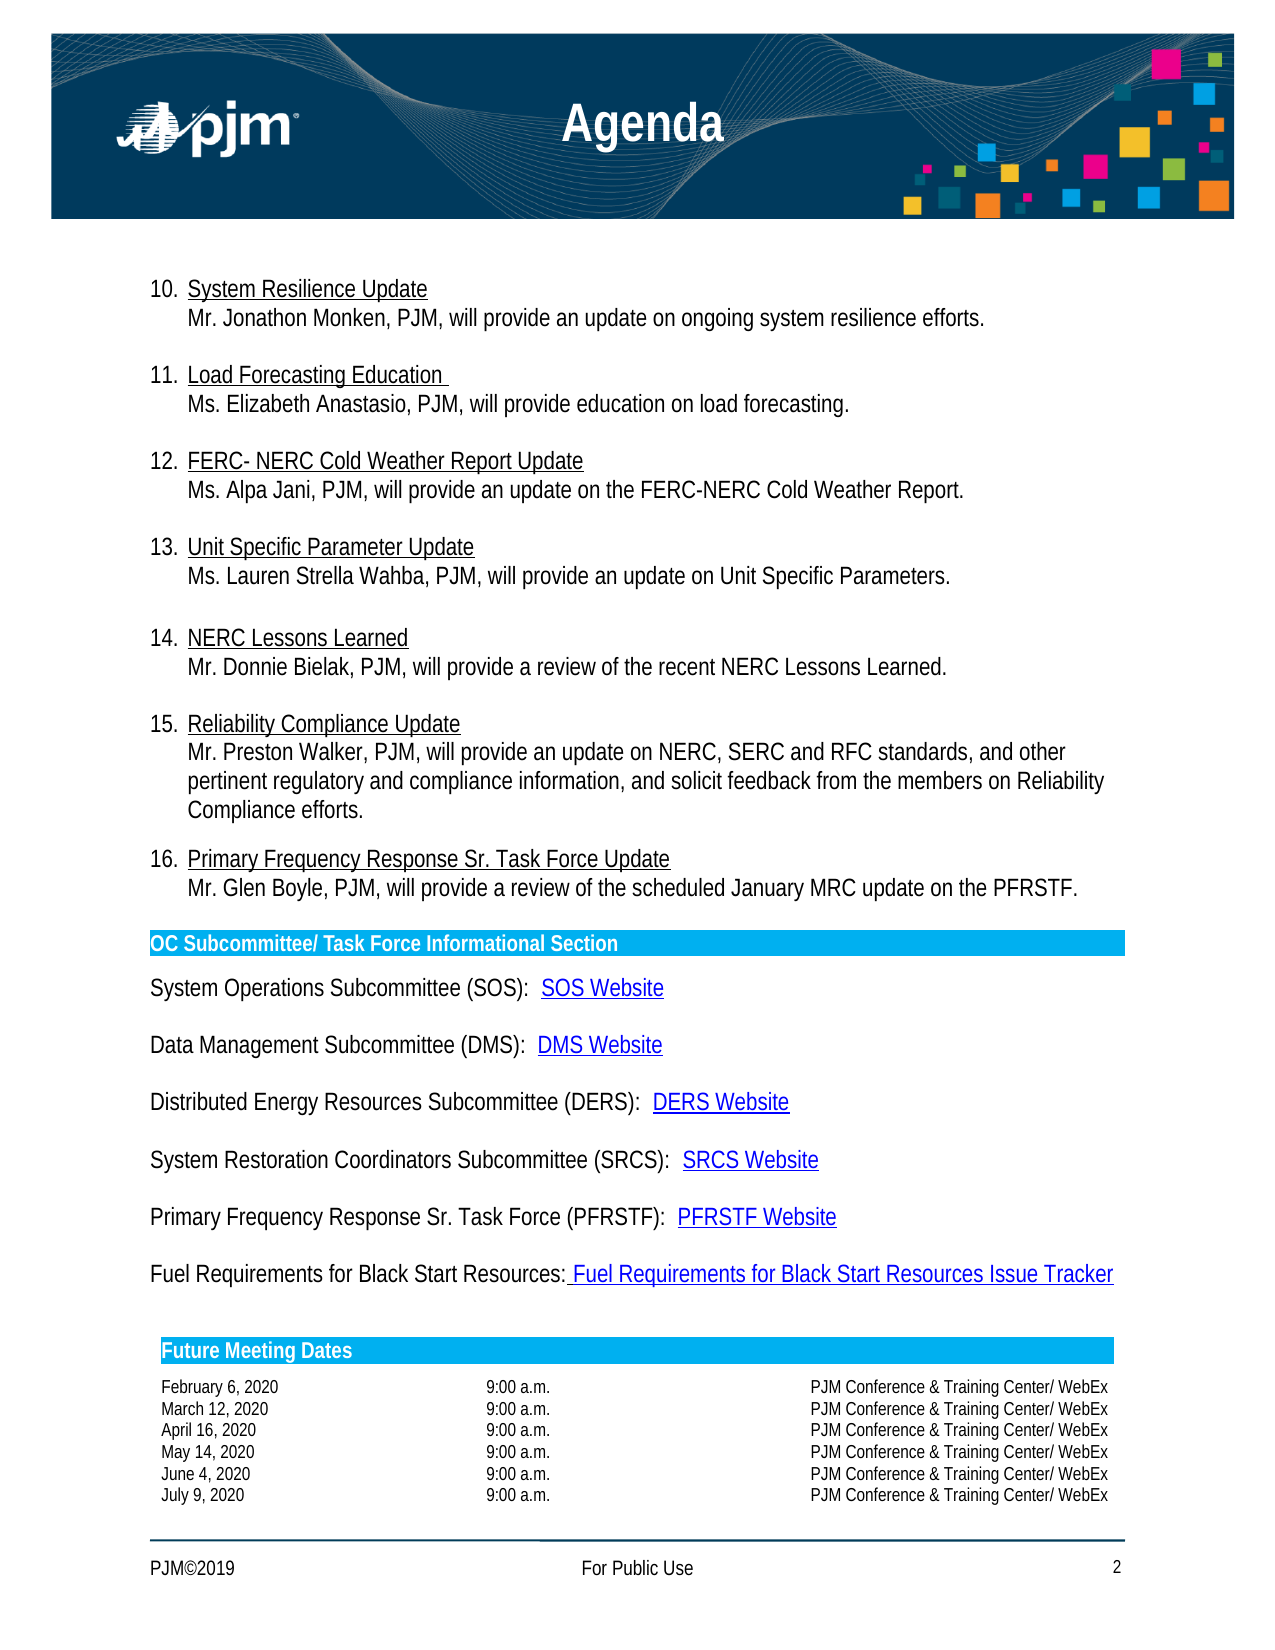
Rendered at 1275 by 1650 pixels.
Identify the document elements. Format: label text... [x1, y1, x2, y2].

table_cell June 4, 2020 [150, 1463, 475, 1484]
text Ms. Elizabeth Anastasio, PJM, will provide education on load forecasting. [187, 389, 1125, 417]
list Reliability Compliance Update [150, 709, 1125, 737]
table_cell 9:00 a.m. [475, 1463, 799, 1484]
subtitle Data Management Subcommittee (DMS): DMS Website [150, 1030, 1125, 1059]
table_cell May 14, 2020 [150, 1441, 475, 1462]
table_cell PJM Conference & Training Center/ WebEx [799, 1441, 1125, 1462]
list Primary Frequency Response Sr. Task Force Update [150, 844, 1125, 873]
table_cell February 6, 2020 [150, 1376, 475, 1398]
list Mr. Glen Boyle, PJM, will provide a review of the scheduled January MRC update on the PFRSTF. [187, 873, 1125, 901]
table_cell April 16, 2020 [150, 1419, 475, 1441]
table_cell 9:00 a.m. [475, 1398, 799, 1419]
text Mr. Jonathon Monken, PJM, will provide an update on ongoing system resilience efforts. [187, 303, 1125, 332]
table_cell July 9, 2020 [150, 1484, 475, 1506]
list Fuel Requirements for Black Start Resources: Fuel Requirements for Black Start Resources Issue Tracker [150, 1259, 1125, 1288]
table_cell 9:00 a.m. [475, 1376, 799, 1398]
table_cell PJM Conference & Training Center/ WebEx [799, 1398, 1125, 1419]
list Mr. Preston Walker, PJM, will provide an update on NERC, SERC and RFC standards, and other pertinent regulatory and compliance information, and solicit feedback from the members on Reliability Compliance efforts. [187, 737, 1125, 823]
list System Resilience Update [150, 274, 1125, 303]
subtitle OC Subcommittee/ Task Force Informational Section [150, 930, 1125, 956]
list Mr. Donnie Bielak, PJM, will provide a review of the recent NERC Lessons Learned. [187, 651, 1125, 680]
table_header Future Meeting Dates [150, 1338, 1125, 1376]
table_cell PJM Conference & Training Center/ WebEx [799, 1376, 1125, 1398]
table_cell 9:00 a.m. [475, 1419, 799, 1441]
list NERC Lessons Learned [150, 623, 1125, 651]
table_cell 9:00 a.m. [475, 1441, 799, 1462]
table_cell PJM Conference & Training Center/ WebEx [799, 1463, 1125, 1484]
subtitle System Operations Subcommittee (SOS): SOS Website [150, 973, 1125, 1001]
list Load Forecasting Education [150, 360, 1125, 389]
table_cell March 12, 2020 [150, 1398, 475, 1419]
subtitle Distributed Energy Resources Subcommittee (DERS): DERS Website [150, 1087, 1125, 1116]
list Unit Specific Parameter Update [150, 532, 1125, 561]
list Ms. Alpa Jani, PJM, will provide an update on the FERC-NERC Cold Weather Report. [187, 475, 1125, 503]
list FERC- NERC Cold Weather Report Update [150, 446, 1125, 475]
table_cell PJM Conference & Training Center/ WebEx [799, 1419, 1125, 1441]
picture [51, 32, 1235, 219]
table_cell 9:00 a.m. [475, 1484, 799, 1506]
subtitle System Restoration Coordinators Subcommittee (SRCS): SRCS Website [150, 1145, 1125, 1173]
subtitle Primary Frequency Response Sr. Task Force (PFRSTF): PFRSTF Website [150, 1202, 1125, 1231]
subtitle Ms. Lauren Strella Wahba, PJM, will provide an update on Unit Specific Parameters. [187, 561, 1125, 589]
table_cell PJM Conference & Training Center/ WebEx [799, 1484, 1125, 1506]
